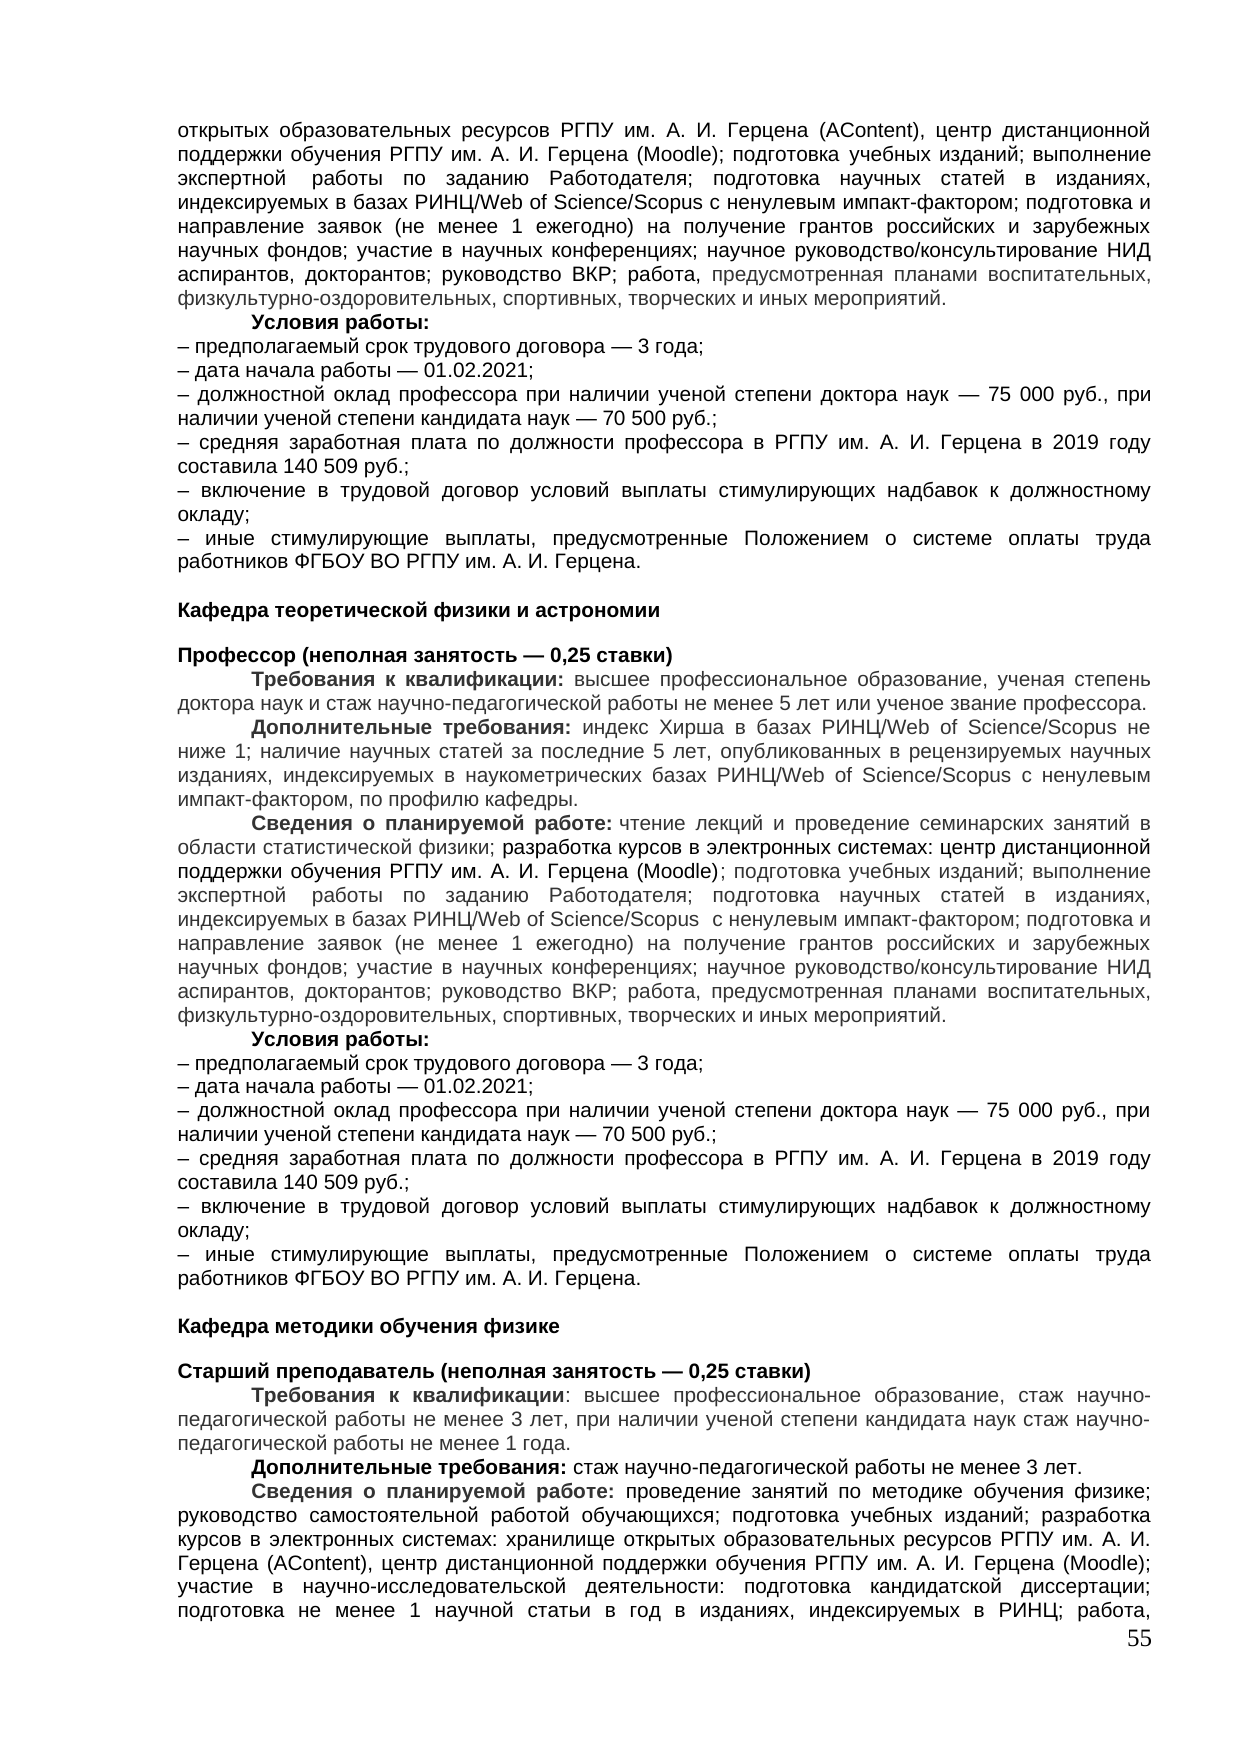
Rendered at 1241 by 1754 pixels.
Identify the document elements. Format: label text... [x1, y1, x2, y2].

text – предполагаемый срок трудового договора — 3 года; [177, 1050, 1152, 1074]
text Требования к квалификации: высшее профессиональное образование, стаж научно-педагогической работы не менее 3 лет, при наличии ученой степени кандидата наук стаж научно-педагогической работы не менее 1 года. [177, 1383, 1152, 1454]
text Требования к квалификации: высшее профессиональное образование, ученая степень доктора наук и стаж научно-педагогической работы не менее 5 лет или ученое звание профессора. [177, 667, 1152, 715]
text Дополнительные требования: стаж научно-педагогической работы не менее 3 лет. [177, 1454, 1152, 1478]
text – должностной оклад профессора при наличии ученой степени доктора наук — 75 000 руб., при наличии ученой степени кандидата наук — 70 500 руб.; [177, 382, 1152, 429]
text – иные стимулирующие выплаты, предусмотренные Положением о системе оплаты труда работников ФГБОУ ВО РГПУ им. А. И. Герцена. [177, 525, 1152, 573]
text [177, 118, 1152, 310]
text – средняя заработная плата по должности профессора в РГПУ им. А. И. Герцена в 2019 году составила 140 509 руб.; [177, 429, 1152, 477]
text Старший преподаватель (неполная занятость — 0,25 ставки) [177, 1359, 1152, 1383]
text – дата начала работы — 01.02.2021; [177, 358, 1152, 382]
text Кафедра методики обучения физике [177, 1314, 1152, 1338]
text – средняя заработная плата по должности профессора в РГПУ им. А. И. Герцена в 2019 году составила 140 509 руб.; [177, 1146, 1152, 1194]
text – включение в трудовой договор условий выплаты стимулирующих надбавок к должностному окладу; [177, 1194, 1152, 1242]
text – предполагаемый срок трудового договора — 3 года; [177, 334, 1152, 358]
text Сведения о планируемой работе: чтение лекций и проведение семинарских занятий в области статистической физики; разработка курсов в электронных системах: центр дистанционной поддержки обучения РГПУ им. А. И. Герцена (Moodle); подготовка учебных изданий; выполнение экспертной работы по заданию Работодателя; подготовка научных статей в изданиях, индексируемых в базах РИНЦ/Web of Science/Scopus с ненулевым импакт-фактором; подготовка и направление заявок (не менее 1 ежегодно) на получение грантов российских и зарубежных научных фондов; участие в научных конференциях; научное руководство/консультирование НИД аспирантов, докторантов; руководство ВКР; работа, предусмотренная планами воспитательных, физкультурно-оздоровительных, спортивных, творческих и иных мероприятий. [177, 811, 1152, 1026]
text Кафедра теоретической физики и астрономии [177, 598, 1152, 622]
text – дата начала работы — 01.02.2021; [177, 1074, 1152, 1098]
text Условия работы: [177, 1026, 1152, 1050]
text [177, 1478, 1152, 1622]
text Условия работы: [177, 310, 1152, 334]
text – иные стимулирующие выплаты, предусмотренные Положением о системе оплаты труда работников ФГБОУ ВО РГПУ им. А. И. Герцена. [177, 1242, 1152, 1290]
text Дополнительные требования: индекс Хирша в базах РИНЦ/Web of Science/Scopus не ниже 1; наличие научных статей за последние 5 лет, опубликованных в рецензируемых научных изданиях, индексируемых в наукометрических базах РИНЦ/Web of Science/Scopus с ненулевым импакт-фактором, по профилю кафедры. [177, 715, 1152, 811]
text Профессор (неполная занятость — 0,25 ставки) [177, 643, 1152, 667]
text – включение в трудовой договор условий выплаты стимулирующих надбавок к должностному окладу; [177, 477, 1152, 525]
text – должностной оклад профессора при наличии ученой степени доктора наук — 75 000 руб., при наличии ученой степени кандидата наук — 70 500 руб.; [177, 1098, 1152, 1146]
